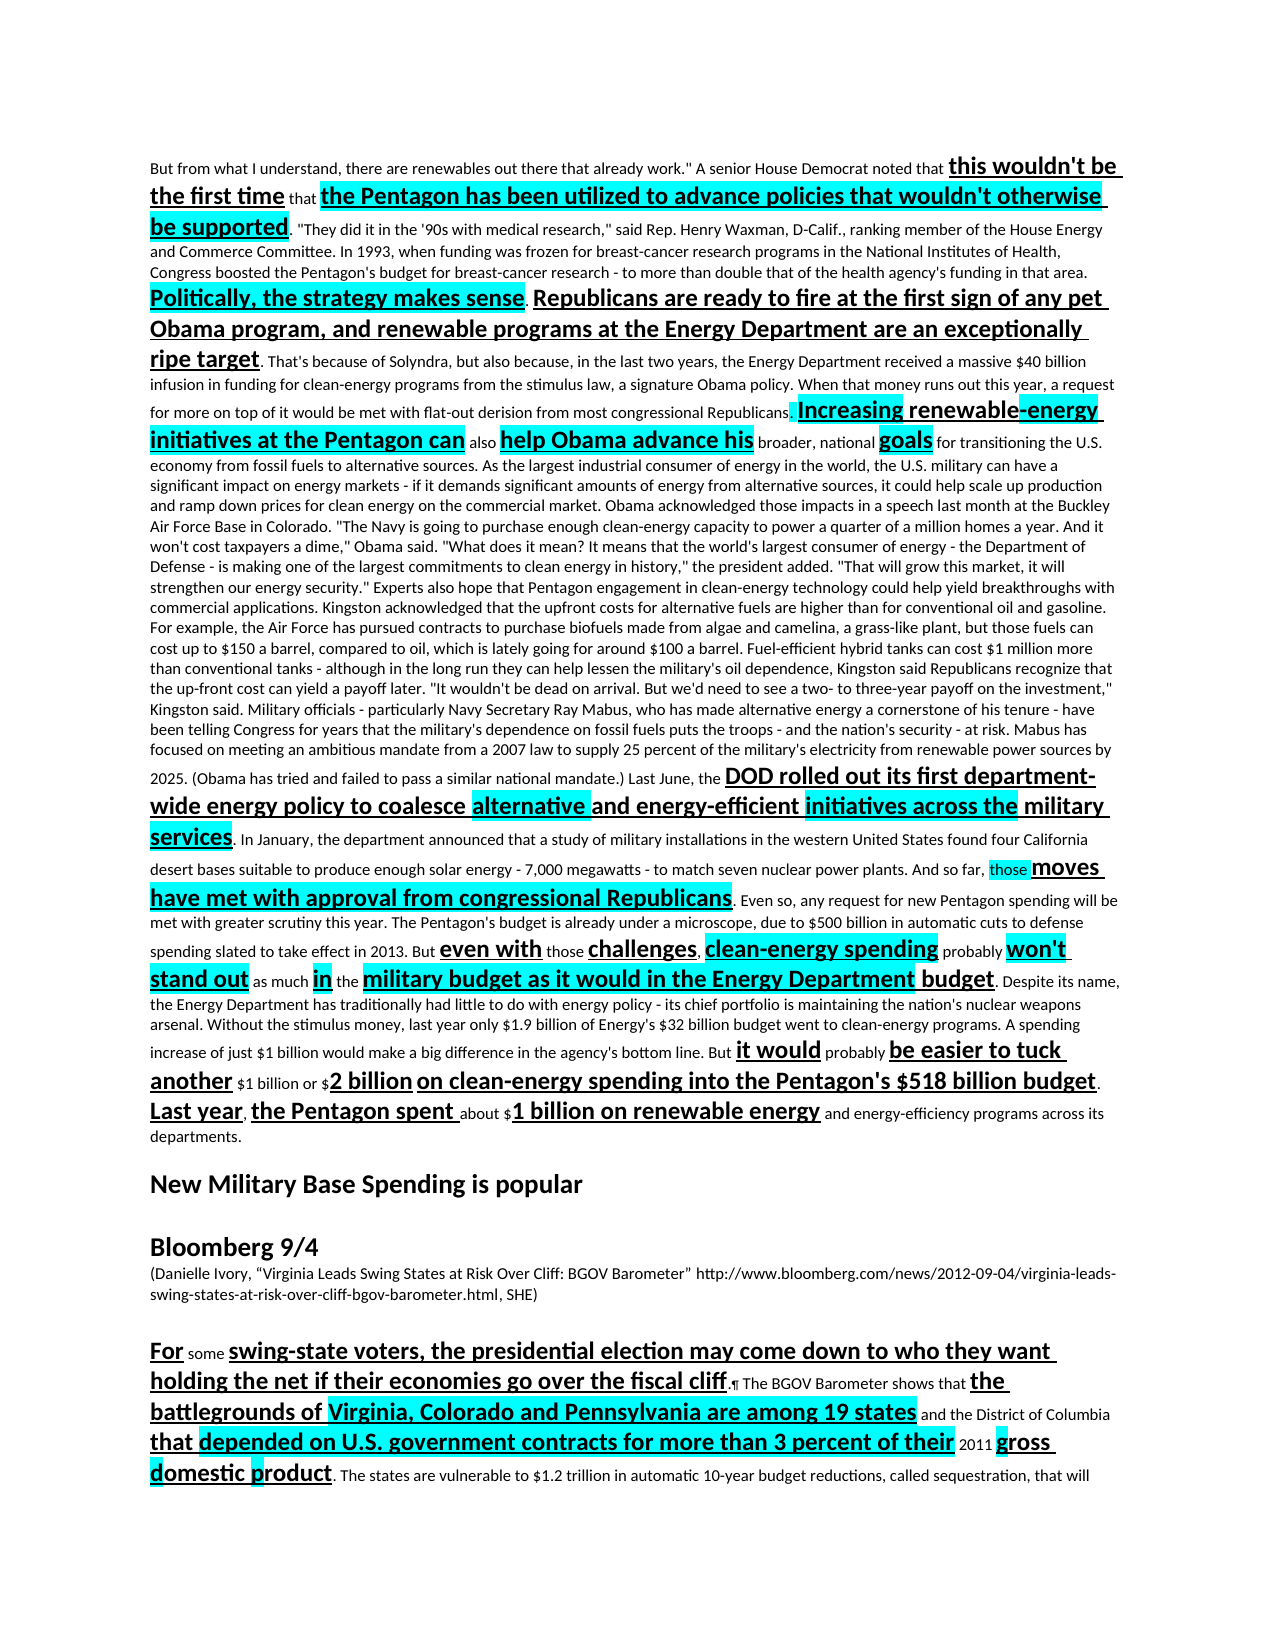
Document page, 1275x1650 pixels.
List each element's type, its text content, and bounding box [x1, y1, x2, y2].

subtitle New Military Base Spending is popular [150, 1167, 1125, 1200]
text (Danielle Ivory, “Virginia Leads Swing States at Risk Over Cliff: BGOV Barometer” http://www.bloomberg.com/news/2012-09-04/virginia-leads-swing-states-at-risk-over-cliff-bgov-barometer.html, SHE) [150, 1264, 1125, 1304]
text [150, 1335, 1125, 1487]
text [150, 150, 1125, 1146]
text Bloomberg 9/4 [150, 1231, 1125, 1264]
